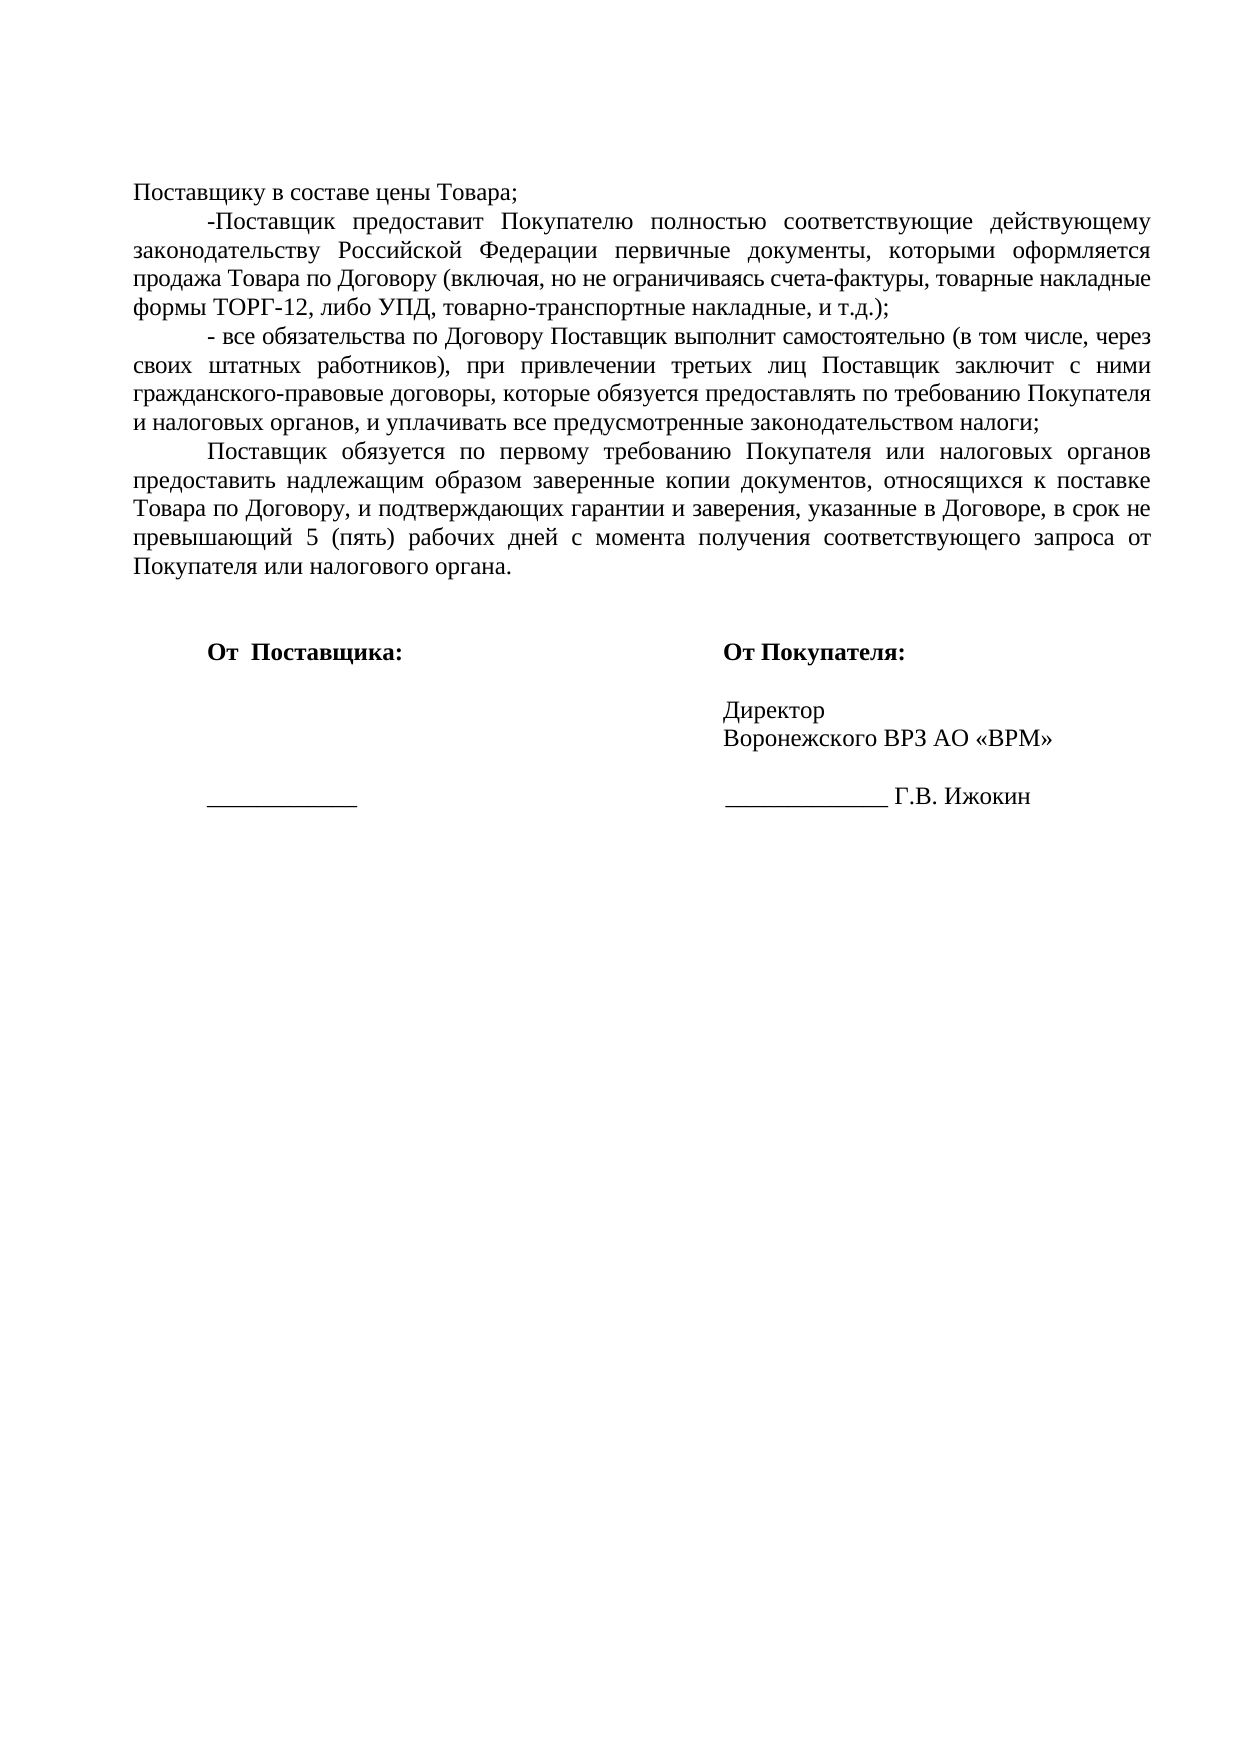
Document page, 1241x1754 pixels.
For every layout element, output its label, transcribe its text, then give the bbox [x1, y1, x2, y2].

text Поставщик обязуется по первому требованию Покупателя или налоговых органов предоставить надлежащим образом заверенные копии документов, относящихся к поставке Товара по Договору, и подтверждающих гарантии и заверения, указанные в Договоре, в срок не превышающий 5 (пять) рабочих дней с момента получения соответствующего запроса от Покупателя или налогового органа. [133, 436, 1152, 580]
text -Поставщик предоставит Покупателю полностью соответствующие действующему законодательству Российской Федерации первичные документы, которыми оформляется продажа Товара по Договору (включая, но не ограничиваясь счета-фактуры, товарные накладные формы ТОРГ-12, либо УПД, товарно-транспортные накладные, и т.д.); [133, 206, 1152, 321]
text Воронежского ВРЗ АО «ВРМ» [649, 723, 1152, 752]
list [133, 177, 1152, 206]
text Директор [649, 695, 1152, 723]
text ____________ _____________ Г.В. Ижокин [133, 781, 1152, 810]
text - все обязательства по Договору Поставщик выполнит самостоятельно (в том числе, через своих штатных работников), при привлечении третьих лиц Поставщик заключит с ними гражданского-правовые договоры, которые обязуется предоставлять по требованию Покупателя и налоговых органов, и уплачивать все предусмотренные законодательством налоги; [133, 321, 1152, 436]
text От Поставщика: От Покупателя: [133, 637, 1152, 666]
